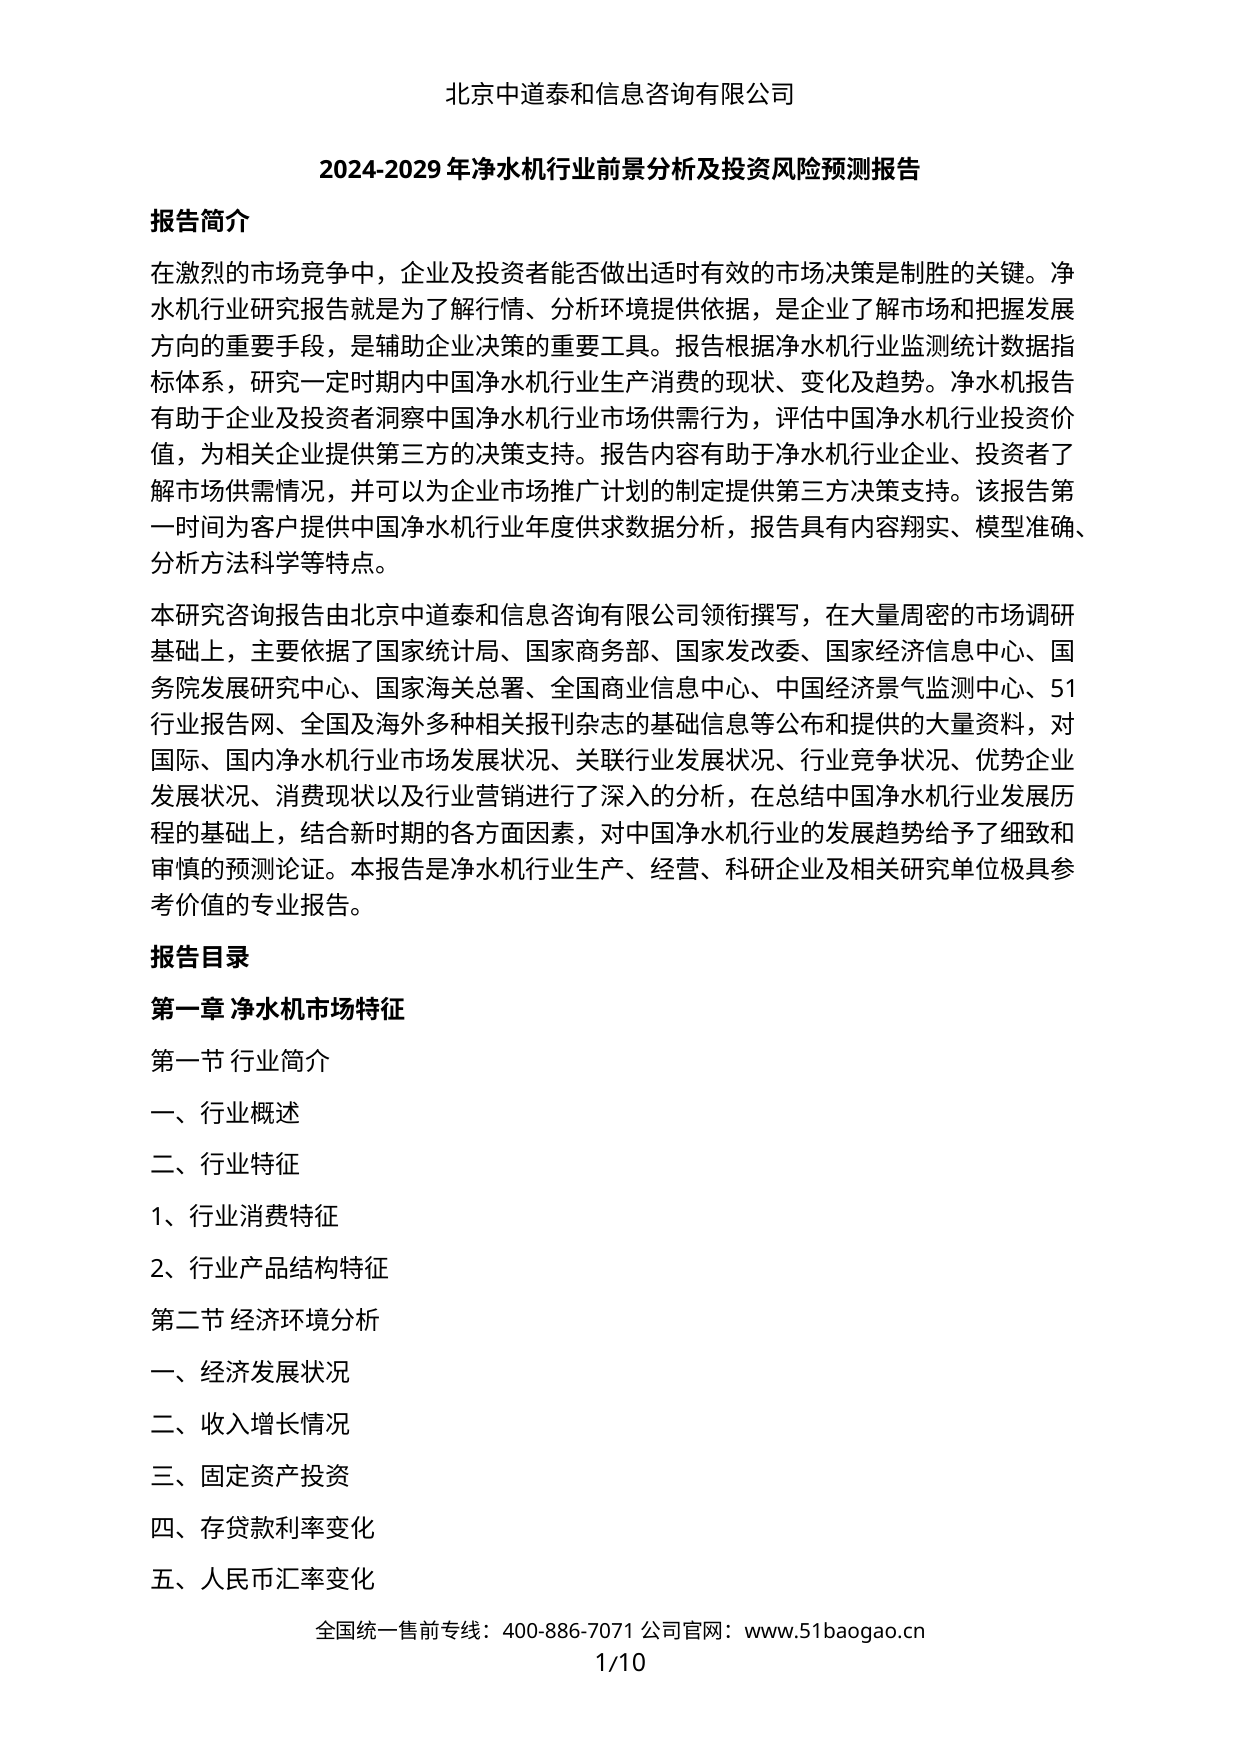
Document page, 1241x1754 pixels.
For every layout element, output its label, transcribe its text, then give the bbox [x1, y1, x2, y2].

text 一、行业概述 [150, 1093, 1090, 1129]
text 第二节 经济环境分析 [150, 1301, 1090, 1337]
text 1、行业消费特征 [150, 1197, 1090, 1233]
text 五、人民币汇率变化 [150, 1560, 1090, 1596]
text 在激烈的市场竞争中，企业及投资者能否做出适时有效的市场决策是制胜的关键。净水机行业研究报告就是为了解行情、分析环境提供依据，是企业了解市场和把握发展方向的重要手段，是辅助企业决策的重要工具。报告根据净水机行业监测统计数据指标体系，研究一定时期内中国净水机行业生产消费的现状、变化及趋势。净水机报告有助于企业及投资者洞察中国净水机行业市场供需行为，评估中国净水机行业投资价值，为相关企业提供第三方的决策支持。报告内容有助于净水机行业企业、投资者了解市场供需情况，并可以为企业市场推广计划的制定提供第三方决策支持。该报告第一时间为客户提供中国净水机行业年度供求数据分析，报告具有内容翔实、模型准确、分析方法科学等特点。 [150, 254, 1090, 580]
text 二、行业特征 [150, 1145, 1090, 1181]
text 一、经济发展状况 [150, 1352, 1090, 1389]
text 本研究咨询报告由北京中道泰和信息咨询有限公司领衔撰写，在大量周密的市场调研基础上，主要依据了国家统计局、国家商务部、国家发改委、国家经济信息中心、国务院发展研究中心、国家海关总署、全国商业信息中心、中国经济景气监测中心、51行业报告网、全国及海外多种相关报刊杂志的基础信息等公布和提供的大量资料，对国际、国内净水机行业市场发展状况、关联行业发展状况、行业竞争状况、优势企业发展状况、消费现状以及行业营销进行了深入的分析，在总结中国净水机行业发展历程的基础上，结合新时期的各方面因素，对中国净水机行业的发展趋势给予了细致和审慎的预测论证。本报告是净水机行业生产、经营、科研企业及相关研究单位极具参考价值的专业报告。 [150, 596, 1090, 922]
text 第一章 净水机市场特征 [150, 989, 1090, 1026]
text 三、固定资产投资 [150, 1456, 1090, 1492]
text 2024-2029年净水机行业前景分析及投资风险预测报告 [150, 150, 1090, 186]
text 二、收入增长情况 [150, 1404, 1090, 1441]
text 四、存贷款利率变化 [150, 1508, 1090, 1544]
text 报告目录 [150, 937, 1090, 974]
text 报告简介 [150, 202, 1090, 238]
text 2、行业产品结构特征 [150, 1249, 1090, 1285]
text 第一节 行业简介 [150, 1041, 1090, 1077]
